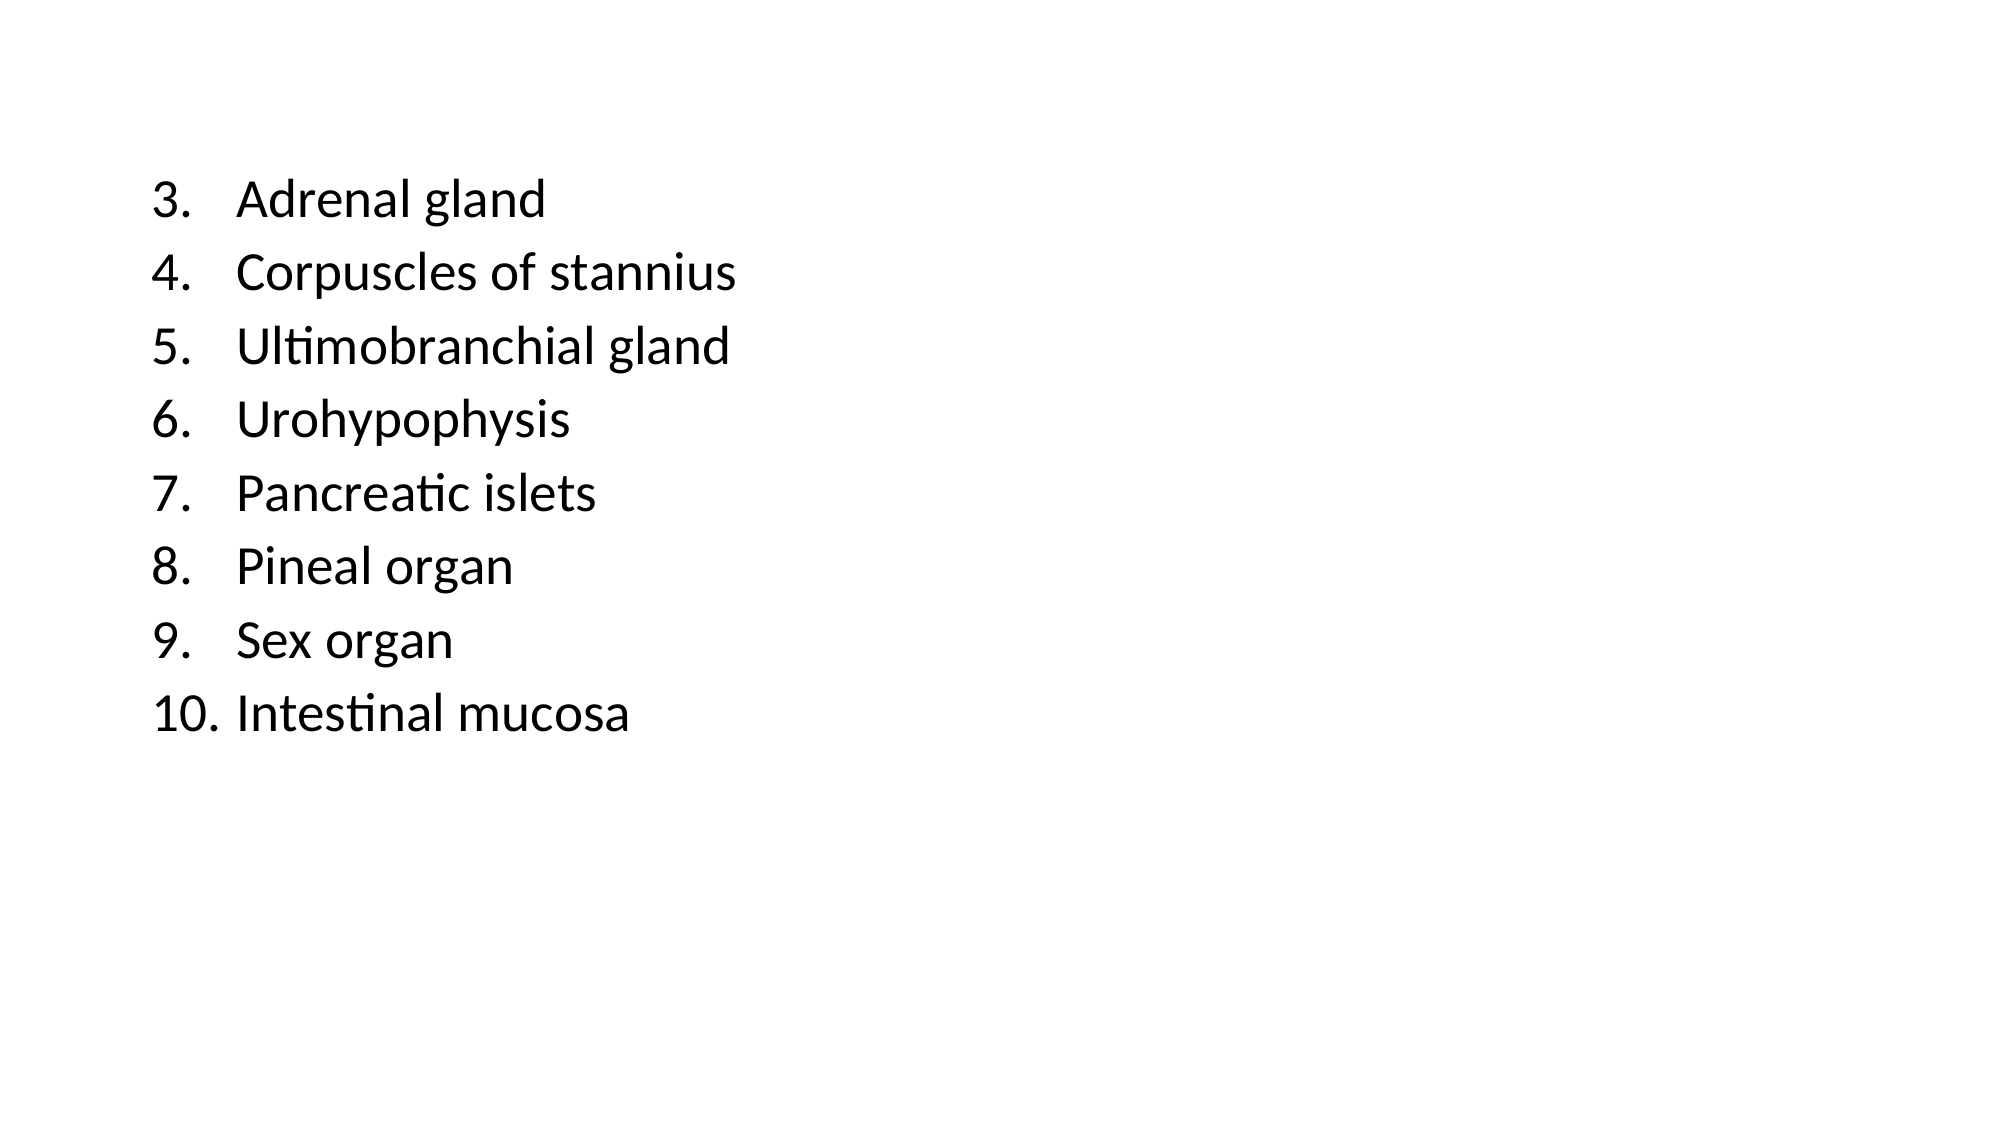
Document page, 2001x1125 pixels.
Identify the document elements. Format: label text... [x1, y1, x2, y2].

list Urohypophysis [152, 387, 1799, 451]
list Adrenal gland [152, 166, 1799, 230]
list Corpuscles of stannius [152, 240, 1799, 304]
list Sex organ [152, 607, 1799, 671]
list Pancreatic islets [152, 460, 1799, 524]
list Pineal organ [152, 533, 1799, 597]
list Ultimobranchial gland [152, 313, 1799, 377]
list Intestinal mucosa [152, 680, 1799, 744]
